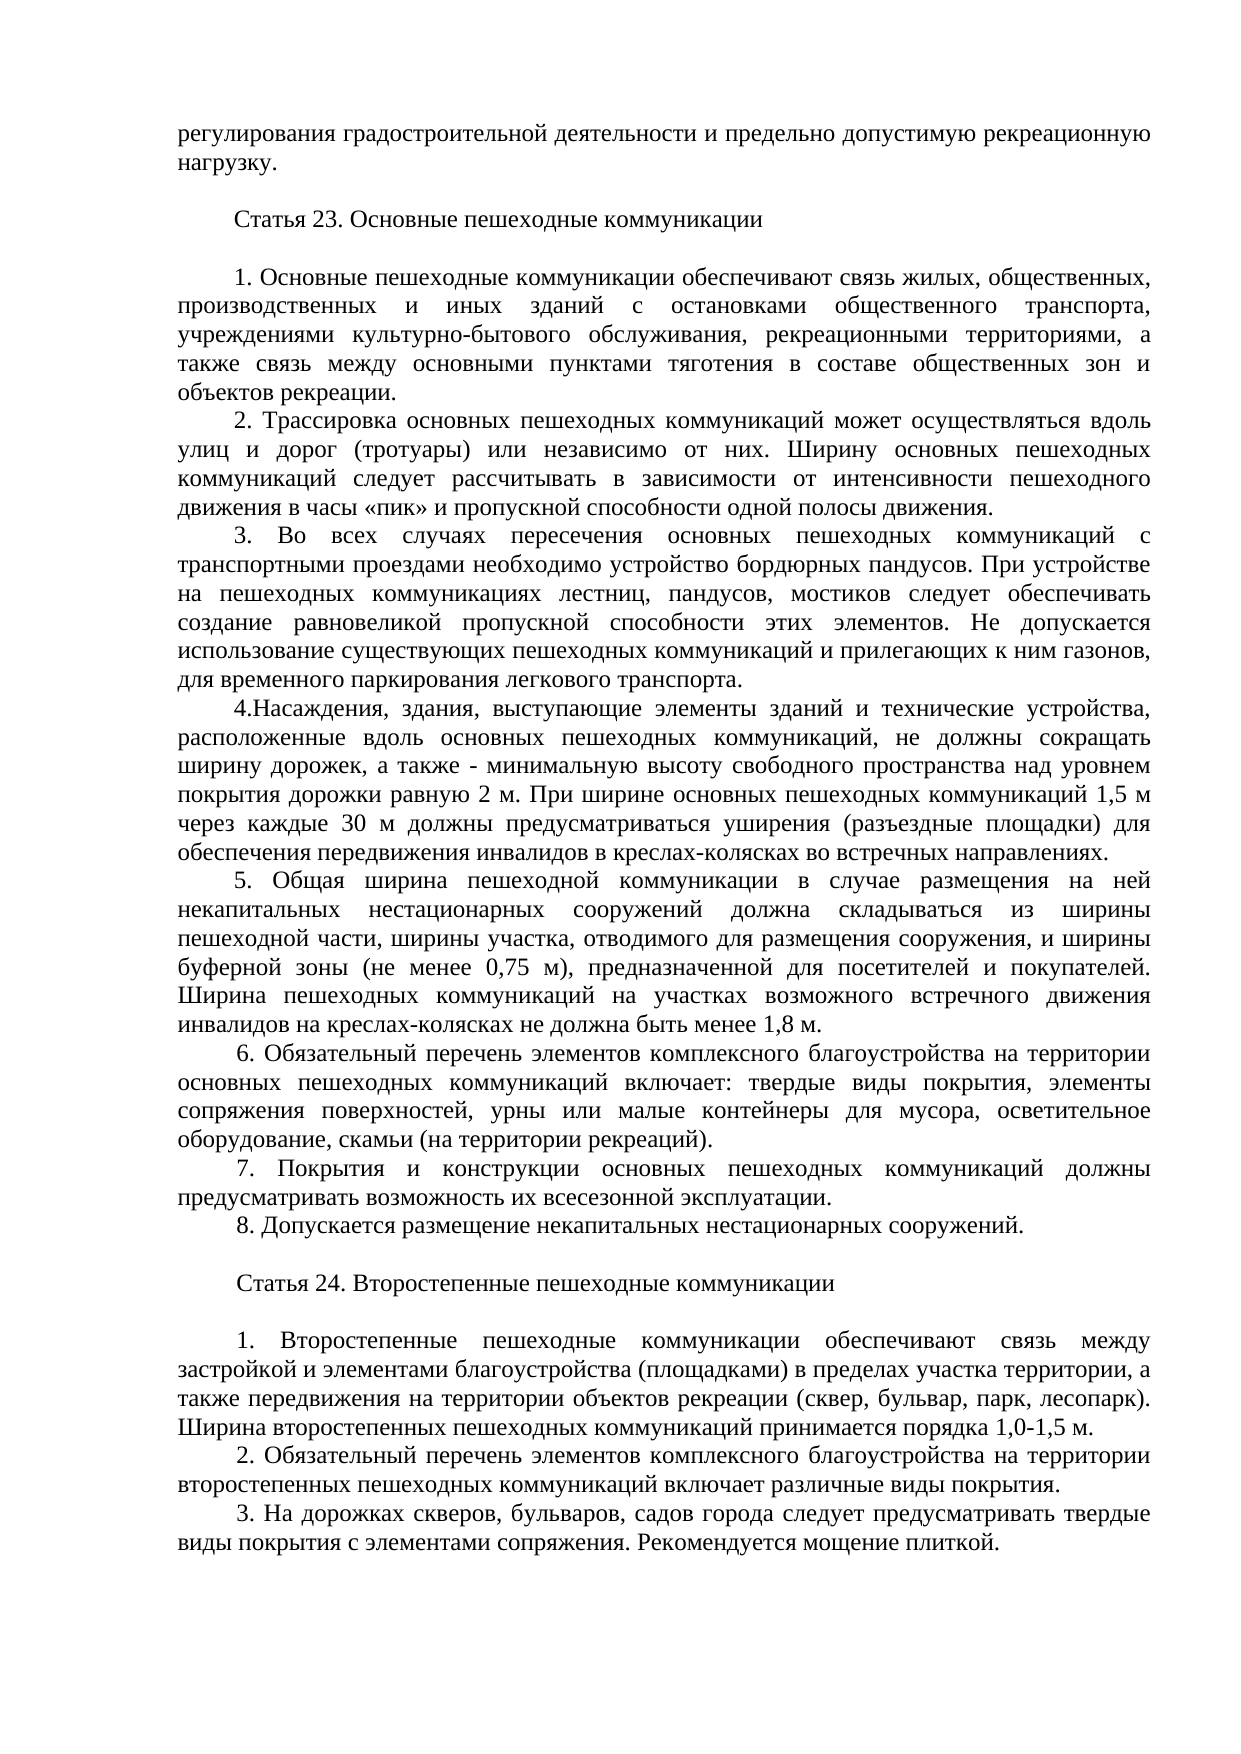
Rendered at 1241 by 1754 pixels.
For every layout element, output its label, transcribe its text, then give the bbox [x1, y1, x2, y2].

text 1. Основные пешеходные коммуникации обеспечивают связь жилых, общественных, производственных и иных зданий с остановками общественного транспорта, учреждениями культурно-бытового обслуживания, рекреационными территориями, а также связь между основными пунктами тяготения в составе общественных зон и объектов рекреации. [177, 262, 1152, 406]
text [177, 118, 1152, 176]
text 6. Обязательный перечень элементов комплексного благоустройства на территории основных пешеходных коммуникаций включает: твердые виды покрытия, элементы сопряжения поверхностей, урны или малые контейнеры для мусора, осветительное оборудование, скамьи (на территории рекреаций). [177, 1038, 1152, 1153]
text Статья 23. Основные пешеходные коммуникации [177, 204, 1152, 233]
text Статья 24. Второстепенные пешеходные коммуникации [177, 1268, 1152, 1297]
text 8. Допускается размещение некапитальных нестационарных сооружений. [177, 1211, 1152, 1239]
text 2. Обязательный перечень элементов комплексного благоустройства на территории второстепенных пешеходных коммуникаций включает различные виды покрытия. [177, 1441, 1152, 1498]
text 3. На дорожках скверов, бульваров, садов города следует предусматривать твердые виды покрытия с элементами сопряжения. Рекомендуется мощение плиткой. [177, 1498, 1152, 1556]
text 4.Насаждения, здания, выступающие элементы зданий и технические устройства, расположенные вдоль основных пешеходных коммуникаций, не должны сокращать ширину дорожек, а также - минимальную высоту свободного пространства над уровнем покрытия дорожки равную 2 м. При ширине основных пешеходных коммуникаций 1,5 м через каждые 30 м должны предусматриваться уширения (разъездные площадки) для обеспечения передвижения инвалидов в креслах-колясках во встречных направлениях. [177, 693, 1152, 866]
text 3. Во всех случаях пересечения основных пешеходных коммуникаций с транспортными проездами необходимо устройство бордюрных пандусов. При устройстве на пешеходных коммуникациях лестниц, пандусов, мостиков следует обеспечивать создание равновеликой пропускной способности этих элементов. Не допускается использование существующих пешеходных коммуникаций и прилегающих к ним газонов, для временного паркирования легкового транспорта. [177, 521, 1152, 693]
text 2. Трассировка основных пешеходных коммуникаций может осуществляться вдоль улиц и дорог (тротуары) или независимо от них. Ширину основных пешеходных коммуникаций следует рассчитывать в зависимости от интенсивности пешеходного движения в часы «пик» и пропускной способности одной полосы движения. [177, 406, 1152, 521]
text 5. Общая ширина пешеходной коммуникации в случае размещения на ней некапитальных нестационарных сооружений должна складываться из ширины пешеходной части, ширины участка, отводимого для размещения сооружения, и ширины буферной зоны (не менее 0,75 м), предназначенной для посетителей и покупателей. Ширина пешеходных коммуникаций на участках возможного встречного движения инвалидов на креслах-колясках не должна быть менее 1,8 м. [177, 866, 1152, 1038]
text 1. Второстепенные пешеходные коммуникации обеспечивают связь между застройкой и элементами благоустройства (площадками) в пределах участка территории, а также передвижения на территории объектов рекреации (сквер, бульвар, парк, лесопарк). Ширина второстепенных пешеходных коммуникаций принимается порядка 1,0-1,5 м. [177, 1326, 1152, 1441]
text 7. Покрытия и конструкции основных пешеходных коммуникаций должны предусматривать возможность их всесезонной эксплуатации. [177, 1153, 1152, 1211]
